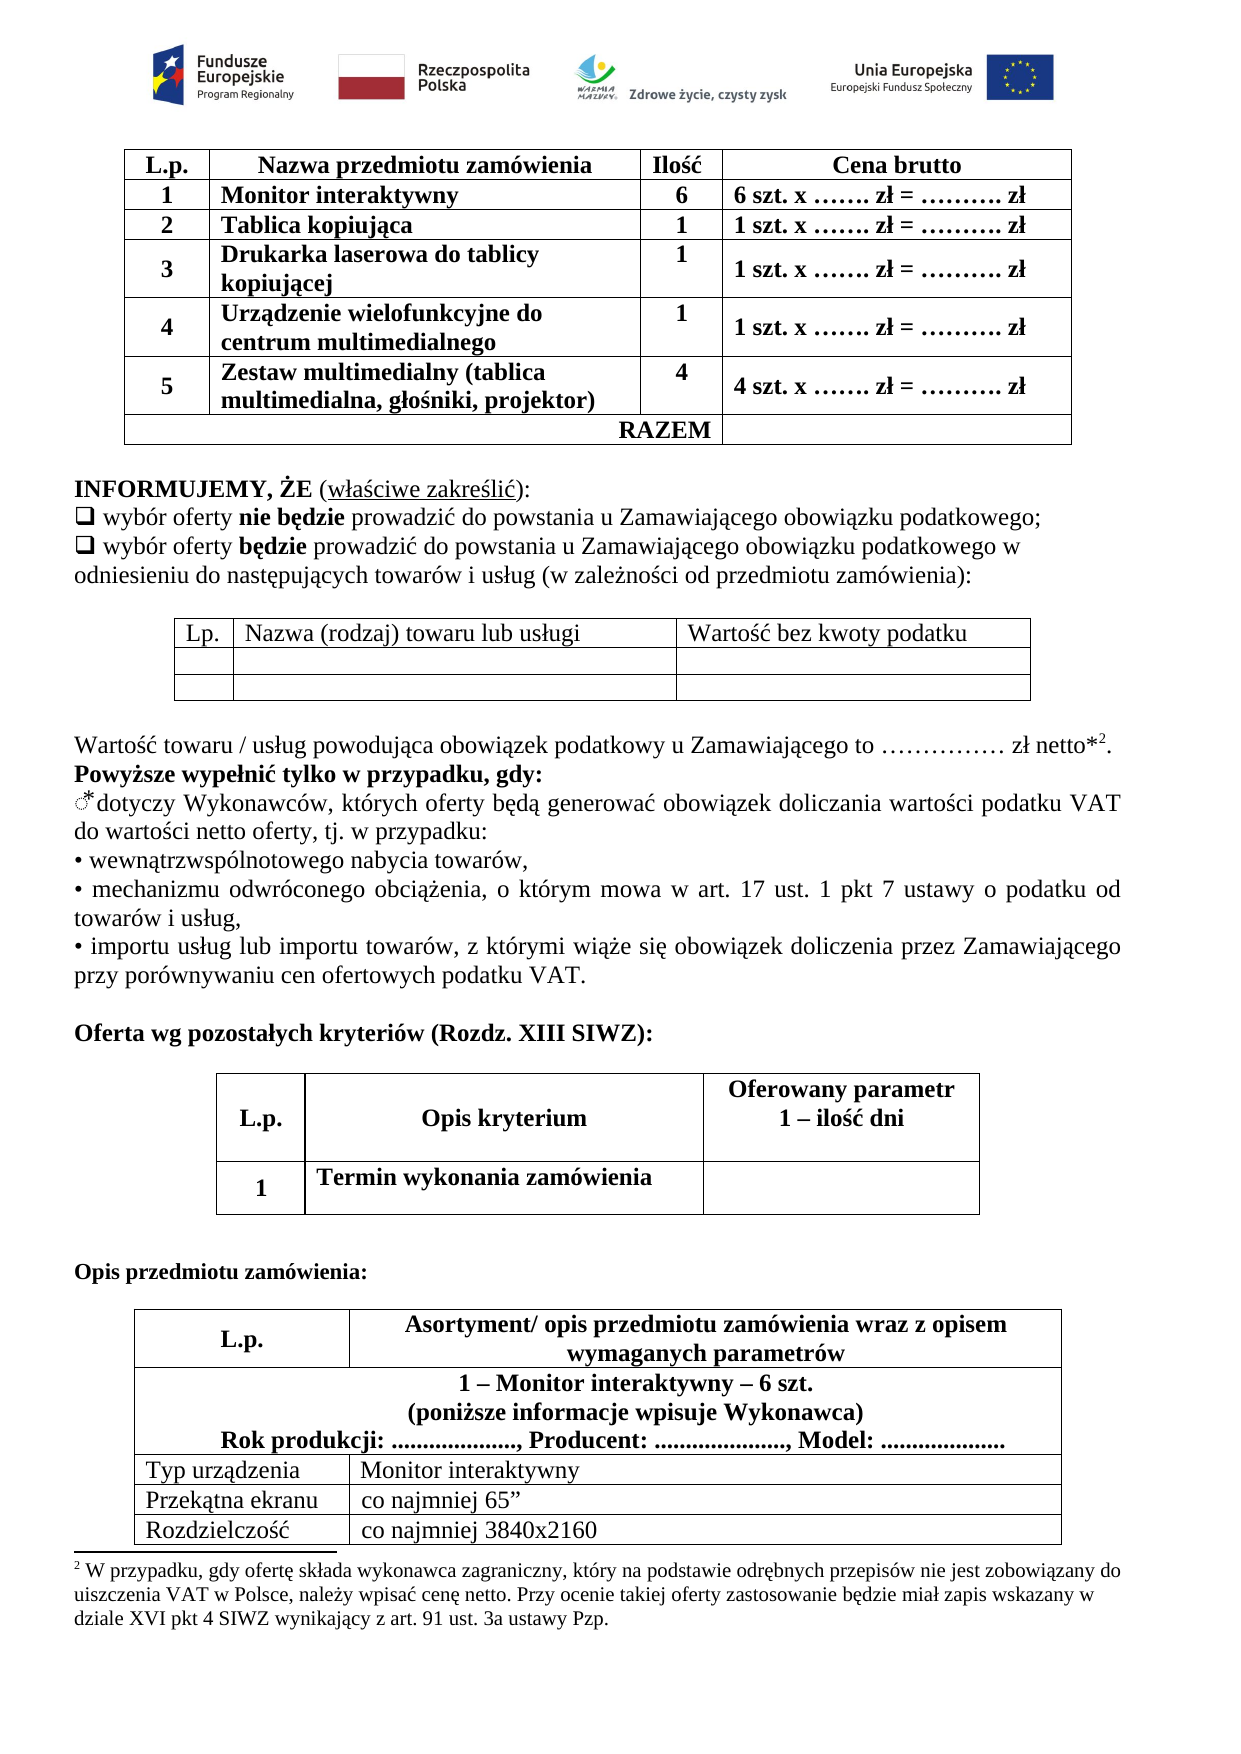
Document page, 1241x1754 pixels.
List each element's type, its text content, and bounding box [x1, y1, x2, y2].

table_cell [704, 1162, 979, 1214]
text Oferta wg pozostałych kryteriów (Rozdz. XIII SIWZ): [74, 1018, 1122, 1046]
table_cell 1 szt. x ……. zł = ………. zł [723, 240, 1071, 297]
table_header L.p. [217, 1074, 304, 1161]
table_cell 1 [641, 210, 722, 238]
table_cell Zestaw multimedialny (tablica multimedialna, głośniki, projektor) [210, 357, 640, 414]
picture [130, 29, 1075, 121]
table_cell [234, 675, 676, 700]
table_cell [723, 415, 1071, 444]
table_cell 4 [641, 357, 722, 414]
text Wartość towaru / usług powodująca obowiązek podatkowy u Zamawiającego to …………… zł netto*. [74, 730, 1122, 759]
table_cell 4 [125, 298, 209, 356]
table_cell 1 – Monitor interaktywny – 6 szt. (poniższe informacje wpisuje Wykonawca) Rok produkcji: ...................., Producent: ....................., Model: .................... [135, 1368, 1061, 1454]
table_cell 1 [641, 240, 722, 297]
table_cell Przekątna ekranu [135, 1485, 349, 1514]
table_cell 1 szt. x ……. zł = ………. zł [723, 298, 1071, 356]
table_cell Monitor interaktywny [350, 1455, 1061, 1484]
table_cell 1 szt. x ……. zł = ………. zł [723, 210, 1071, 238]
table_cell [175, 648, 233, 674]
table_header L.p. [135, 1310, 349, 1367]
table_cell 6 szt. x ……. zł = ………. zł [723, 180, 1071, 209]
table_header Nazwa (rodzaj) towaru lub usługi [234, 619, 676, 647]
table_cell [350, 1515, 1061, 1544]
table_cell 1 [217, 1162, 304, 1214]
table_cell co najmniej 65” [350, 1485, 1061, 1514]
text • mechanizmu odwróconego obciążenia, o którym mowa w art. 17 ust. 1 pkt 7 ustawy o podatku od towarów i usług, [74, 874, 1122, 931]
table_cell 1 [125, 180, 209, 209]
text ⃰ dotyczy Wykonawców, których oferty będą generować obowiązek doliczania wartości podatku VAT do wartości netto oferty, tj. w przypadku: [74, 788, 1122, 845]
text • importu usług lub importu towarów, z którymi wiąże się obowiązek doliczenia przez Zamawiającego przy porównywaniu cen ofertowych podatku VAT. [74, 931, 1122, 989]
text INFORMUJEMY, ŻE (właściwe zakreślić): [74, 474, 1122, 502]
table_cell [135, 1515, 349, 1544]
table_cell 2 [125, 210, 209, 238]
text • wewnątrzwspólnotowego nabycia towarów, [74, 845, 1122, 874]
table_header Oferowany parametr 1 – ilość dni [704, 1074, 979, 1161]
table_cell 1 [641, 298, 722, 356]
table_cell Typ urządzenia [135, 1455, 349, 1484]
table_cell Monitor interaktywny [210, 180, 640, 209]
table_cell 3 [125, 240, 209, 297]
table_header Opis kryterium [306, 1074, 703, 1161]
table_header Asortyment/ opis przedmiotu zamówienia wraz z opisem wymaganych parametrów [350, 1310, 1061, 1367]
table_header Ilość [641, 150, 722, 179]
table_cell 5 [125, 357, 209, 414]
table_header L.p. [125, 150, 209, 179]
text wybór oferty nie będzie prowadzić do powstania u Zamawiającego obowiązku podatkowego; [74, 502, 1122, 531]
table_header Lp. [175, 619, 233, 647]
table_cell 6 [641, 180, 722, 209]
table_cell [677, 675, 1030, 700]
table_header Nazwa przedmiotu zamówienia [210, 150, 640, 179]
text Opis przedmiotu zamówienia: [74, 1258, 1122, 1284]
table_cell Drukarka laserowa do tablicy kopiującej [210, 240, 640, 297]
table_cell [234, 648, 676, 674]
table_header Cena brutto [723, 150, 1071, 179]
table_cell [677, 648, 1030, 674]
table_cell Tablica kopiująca [210, 210, 640, 238]
table_cell 4 szt. x ……. zł = ………. zł [723, 357, 1071, 414]
text wybór oferty będzie prowadzić do powstania u Zamawiającego obowiązku podatkowego w odniesieniu do następujących towarów i usług (w zależności od przedmiotu zamówienia): [74, 531, 1122, 589]
table_cell Termin wykonania zamówienia [306, 1162, 703, 1214]
table_cell [175, 675, 233, 700]
text Powyższe wypełnić tylko w przypadku, gdy: [74, 759, 1122, 788]
table_cell Urządzenie wielofunkcyjne do centrum multimedialnego [210, 298, 640, 356]
table_header Wartość bez kwoty podatku [677, 619, 1030, 647]
table_cell RAZEM [125, 415, 722, 444]
